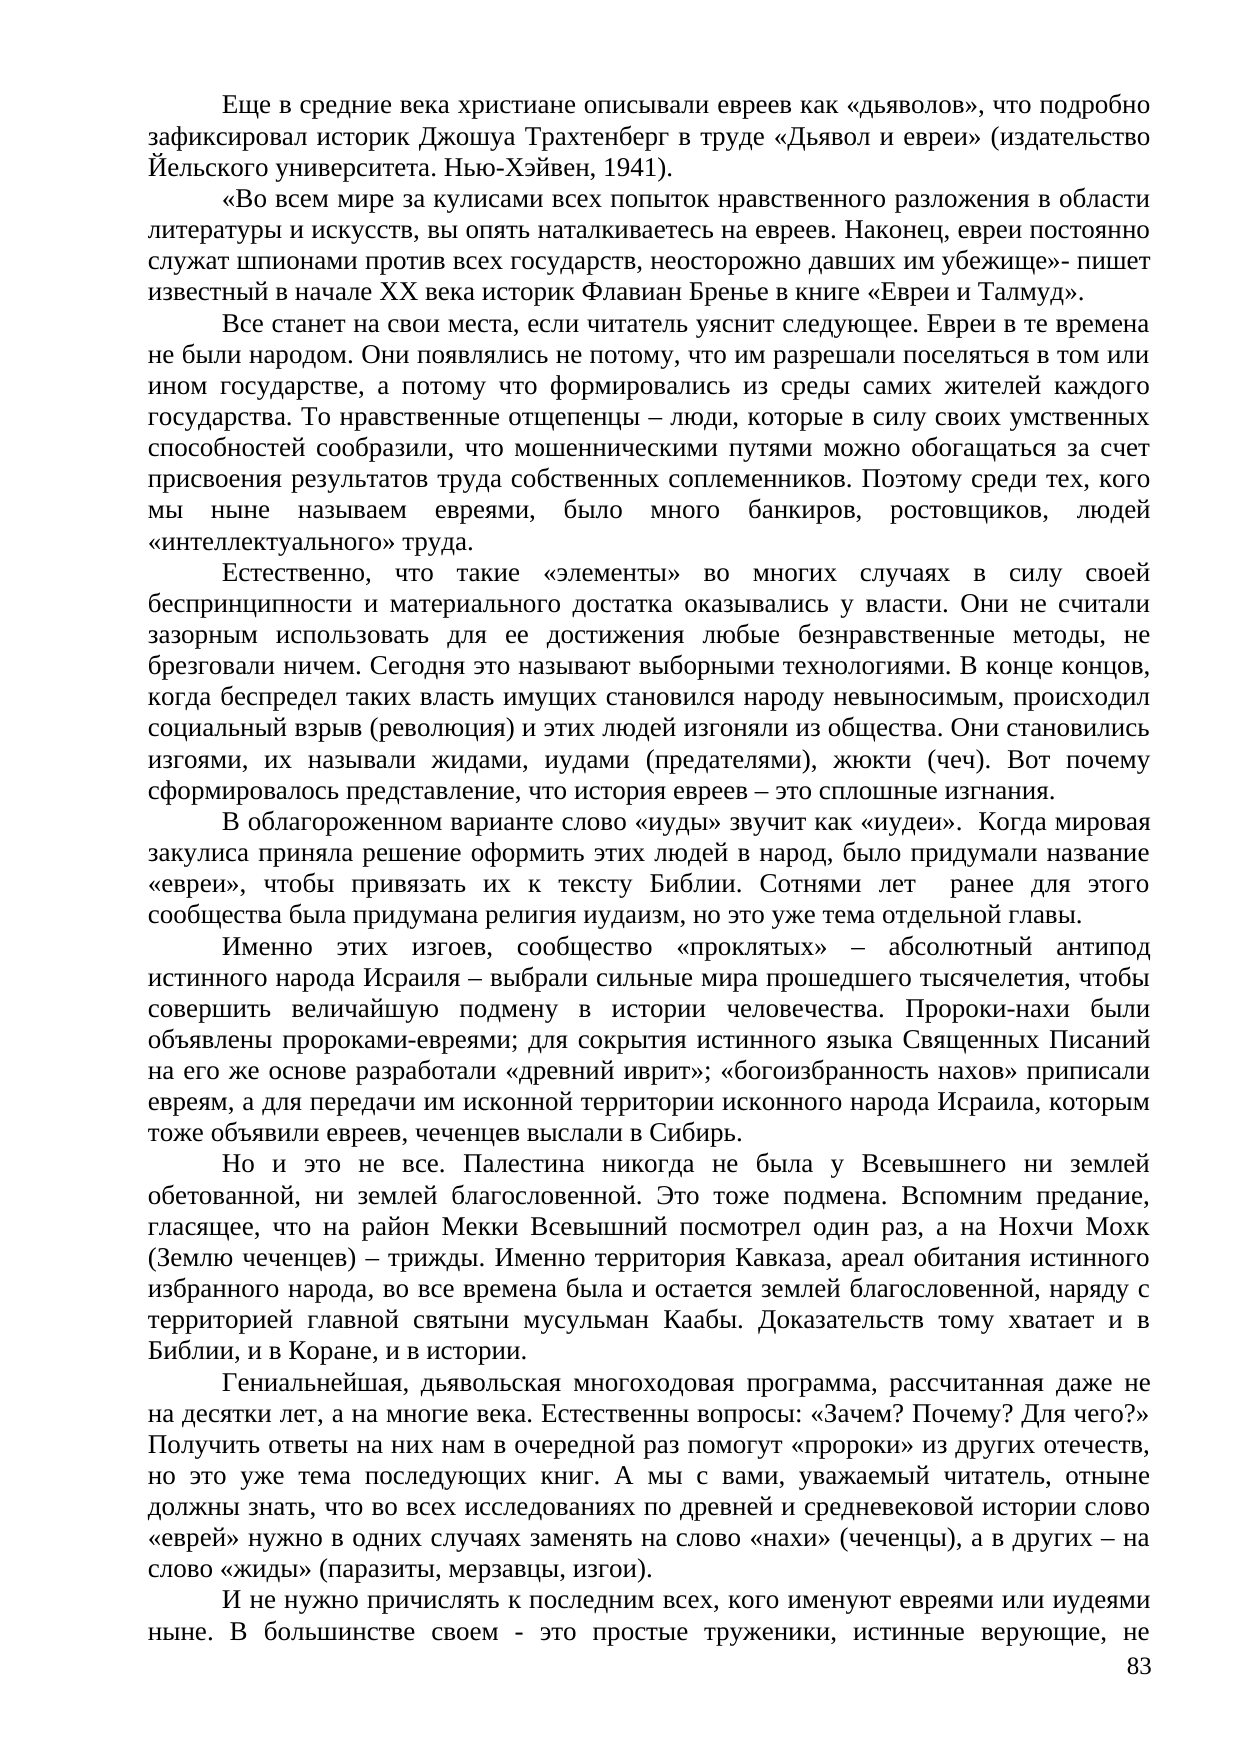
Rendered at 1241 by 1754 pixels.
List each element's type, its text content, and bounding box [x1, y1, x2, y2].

text «Во всем мире за кулисами всех попыток нравственного разложения в области литературы и искусств, вы опять наталкиваетесь на евреев. Наконец, евреи постоянно служат шпионами против всех государств, неосторожно давших им убежище»- пишет известный в начале ХХ века историк Флавиан Бренье в книге «Евреи и Талмуд». [148, 182, 1152, 307]
text Все станет на свои места, если читатель уяснит следующее. Евреи в те времена не были народом. Они появлялись не потому, что им разрешали поселяться в том или ином государстве, а потому что формировались из среды самих жителей каждого государства. То нравственные отщепенцы – люди, которые в силу своих умственных способностей сообразили, что мошенническими путями можно обогащаться за счет присвоения результатов труда собственных соплеменников. Поэтому среди тех, кого мы ныне называем евреями, было много банкиров, ростовщиков, людей «интеллектуального» труда. [148, 307, 1152, 556]
text Естественно, что такие «элементы» во многих случаях в силу своей беспринципности и материального достатка оказывались у власти. Они не считали зазорным использовать для ее достижения любые безнравственные методы, не брезговали ничем. Сегодня это называют выборными технологиями. В конце концов, когда беспредел таких власть имущих становился народу невыносимым, происходил социальный взрыв (революция) и этих людей изгоняли из общества. Они становились изгоями, их называли жидами, иудами (предателями), жюкти (чеч). Вот почему сформировалось представление, что история евреев – это сплошные изгнания. [148, 556, 1152, 805]
text Именно этих изгоев, сообщество «проклятых» – абсолютный антипод истинного народа Исраиля – выбрали сильные мира прошедшего тысячелетия, чтобы совершить величайшую подмену в истории человечества. Пророки-нахи были объявлены пророками-евреями; для сокрытия истинного языка Священных Писаний на его же основе разработали «древний иврит»; «богоизбранность нахов» приписали евреям, а для передачи им исконной территории исконного народа Исраила, которым тоже объявили евреев, чеченцев выслали в Сибирь. [148, 929, 1152, 1148]
text Но и это не все. Палестина никогда не была у Всевышнего ни землей обетованной, ни землей благословенной. Это тоже подмена. Вспомним предание, гласящее, что на район Мекки Всевышний посмотрел один раз, а на Нохчи Мохк (Землю чеченцев) – трижды. Именно территория Кавказа, ареал обитания истинного избранного народа, во все времена была и остается землей благословенной, наряду с территорией главной святыни мусульман Каабы. Доказательств тому хватает и в Библии, и в Коране, и в истории. [148, 1148, 1152, 1366]
text В облагороженном варианте слово «иуды» звучит как «иудеи». Когда мировая закулиса приняла решение оформить этих людей в народ, было придумали название «евреи», чтобы привязать их к тексту Библии. Сотнями лет ранее для этого сообщества была придумана религия иудаизм, но это уже тема отдельной главы. [148, 805, 1152, 929]
text Гениальнейшая, дьявольская многоходовая программа, рассчитанная даже не на десятки лет, а на многие века. Естественны вопросы: «Зачем? Почему? Для чего?» Получить ответы на них нам в очередной раз помогут «пророки» из других отечеств, но это уже тема последующих книг. А мы с вами, уважаемый читатель, отныне должны знать, что во всех исследованиях по древней и средневековой истории слово «еврей» нужно в одних случаях заменять на слово «нахи» (чеченцы), а в других – на слово «жиды» (паразиты, мерзавцы, изгои). [148, 1366, 1152, 1584]
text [148, 1584, 1152, 1646]
text Еще в средние века христиане описывали евреев как «дьяволов», что подробно зафиксировал историк Джошуа Трахтенберг в труде «Дьявол и евреи» (издательство Йельского университета. Нью-Хэйвен, 1941). [148, 89, 1152, 182]
